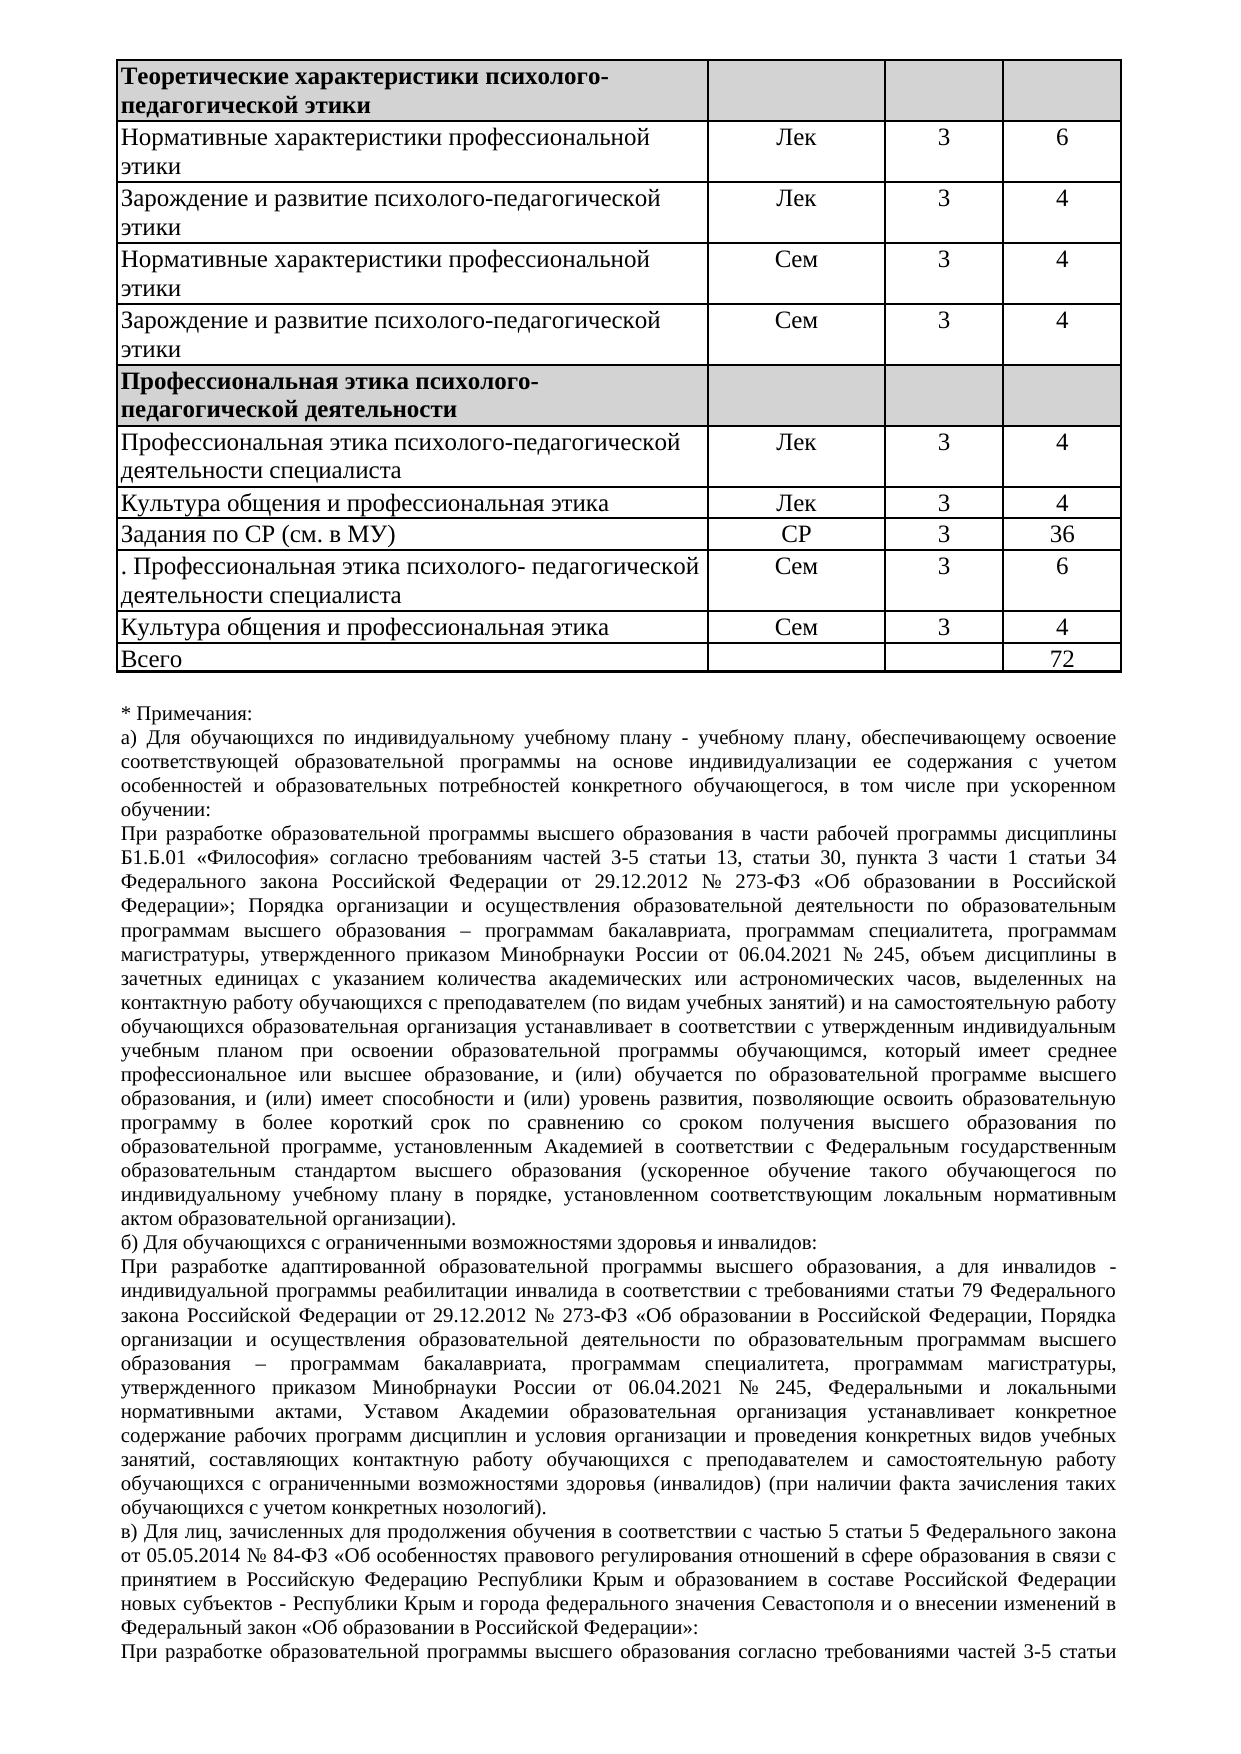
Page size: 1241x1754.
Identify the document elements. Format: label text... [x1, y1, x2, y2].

table_cell [709, 366, 884, 425]
table_cell 4 [1004, 488, 1120, 517]
table_cell 3 [886, 183, 1002, 242]
table_cell Профессиональная этика психолого- педагогической деятельности [118, 366, 707, 425]
table_cell Культура общения и профессиональная этика [118, 488, 707, 517]
table_cell Лек [709, 183, 884, 242]
table_cell Сем [709, 244, 884, 303]
table_cell Сем [709, 612, 884, 642]
table_cell 3 [886, 519, 1002, 549]
table_cell Профессиональная этика психолого-педагогической деятельности специалиста [118, 427, 707, 486]
table_cell Лек [709, 488, 884, 517]
table_cell 3 [886, 551, 1002, 610]
table_header Теоретические характеристики психолого- педагогической этики [118, 61, 707, 120]
table_header [1004, 61, 1120, 120]
table_cell 72 [1004, 644, 1120, 670]
table_cell 3 [886, 612, 1002, 642]
table_cell Культура общения и профессиональная этика [118, 612, 707, 642]
table_cell Лек [709, 122, 884, 181]
table_cell 6 [1004, 122, 1120, 181]
table_cell 4 [1004, 305, 1120, 364]
table_cell 3 [886, 244, 1002, 303]
table_cell 3 [886, 305, 1002, 364]
table_cell Нормативные характеристики профессиональной этики [118, 122, 707, 181]
table_cell 4 [1004, 183, 1120, 242]
table_cell Сем [709, 305, 884, 364]
table_cell [886, 366, 1002, 425]
table_cell Зарождение и развитие психолого-педагогической этики [118, 305, 707, 364]
table_cell 6 [1004, 551, 1120, 610]
table_cell 4 [1004, 612, 1120, 642]
table_cell Сем [709, 551, 884, 610]
table_header [886, 61, 1002, 120]
table_cell 4 [1004, 244, 1120, 303]
table_cell 3 [886, 488, 1002, 517]
table_cell 36 [1004, 519, 1120, 549]
table_cell [709, 644, 884, 670]
table_cell Лек [709, 427, 884, 486]
table_cell 4 [1004, 427, 1120, 486]
table_cell СР [709, 519, 884, 549]
table_cell [886, 644, 1002, 670]
table_cell [1004, 366, 1120, 425]
table_header [709, 61, 884, 120]
table_cell Задания по СР (см. в МУ) [118, 519, 707, 549]
table_cell Нормативные характеристики профессиональной этики [118, 244, 707, 303]
table_cell Зарождение и развитие психолого-педагогической этики [118, 183, 707, 242]
table_cell 3 [886, 427, 1002, 486]
table_cell . Профессиональная этика психолого- педагогической деятельности специалиста [118, 551, 707, 610]
table_cell * Примечания: а) Для обучающихся по индивидуальному учебному плану - учебному плану, обеспечивающему освоение соответствующей образовательной программы на основе индивидуализации ее содержания с учетом особенностей и образовательных потребностей конкретного обучающегося, в том числе при ускоренном обучении: При разработке образовательной программы высшего образования в части рабочей программы дисциплины Б1.Б.01 «Философия» согласно требованиям частей 3-5 статьи 13, статьи 30, пункта 3 части 1 статьи 34 Федерального закона Российской Федерации от 29.12.2012 № 273-ФЗ «Об образовании в Российской Федерации»; Порядка организации и осуществления образовательной деятельности по образовательным программам высшего образования – программам бакалавриата, программам специалитета, программам магистратуры, утвержденного приказом Минобрнауки России от 06.04.2021 № 245, объем дисциплины в зачетных единицах с указанием количества академических или астрономических часов, выделенных на контактную работу обучающихся с преподавателем (по видам учебных занятий) и на самостоятельную работу обучающихся образовательная организация устанавливает в соответствии с утвержденным индивидуальным учебным планом при освоении образовательной программы обучающимся, который имеет среднее профессиональное или высшее образование, и (или) обучается по образовательной программе высшего образования, и (или) имеет способности и (или) уровень развития, позволяющие освоить образовательную программу в более короткий срок по сравнению со сроком получения высшего образования по образовательной программе, установленным Академией в соответствии с Федеральным государственным образовательным стандартом высшего образования (ускоренное обучение такого обучающегося по индивидуальному учебному плану в порядке, установленном соответствующим локальным нормативным актом образовательной организации). б) Для обучающихся с ограниченными возможностями здоровья и инвалидов: При разработке адаптированной образовательной программы высшего образования, а для инвалидов - индивидуальной программы реабилитации инвалида в соответствии с требованиями статьи 79 Федерального закона Российской Федерации от 29.12.2012 № 273-ФЗ «Об образовании в Российской Федерации, Порядка организации и осуществления образовательной деятельности по образовательным программам высшего образования – программам бакалавриата, программам специалитета, программам магистратуры, утвержденного приказом Минобрнауки России от 06.04.2021 № 245, Федеральными и локальными нормативными актами, Уставом Академии образовательная организация устанавливает конкретное содержание рабочих программ дисциплин и условия организации и проведения конкретных видов учебных занятий, составляющих контактную работу обучающихся с преподавателем и самостоятельную работу обучающихся с ограниченными возможностями здоровья (инвалидов) (при наличии факта зачисления таких обучающихся с учетом конкретных нозологий). в) Для лиц, зачисленных для продолжения обучения в соответствии с частью 5 статьи 5 Федерального закона от 05.05.2014 № 84-ФЗ «Об особенностях правового регулирования отношений в сфере образования в связи с принятием в Российскую Федерацию Республики Крым и образованием в составе Российской Федерации новых субъектов - Республики Крым и города федерального значения Севастополя и о внесении изменений в Федеральный закон «Об образовании в Российской Федерации»: При разработке образовательной программы высшего образования согласно требованиями частей 3-5 статьи 13, статьи 30, пункта 3 части 1 статьи 34 Федерального закона Российской Федерации от 29.12.2012 [117, 673, 1121, 1662]
table_cell 3 [886, 122, 1002, 181]
table_cell Всего [118, 644, 707, 670]
